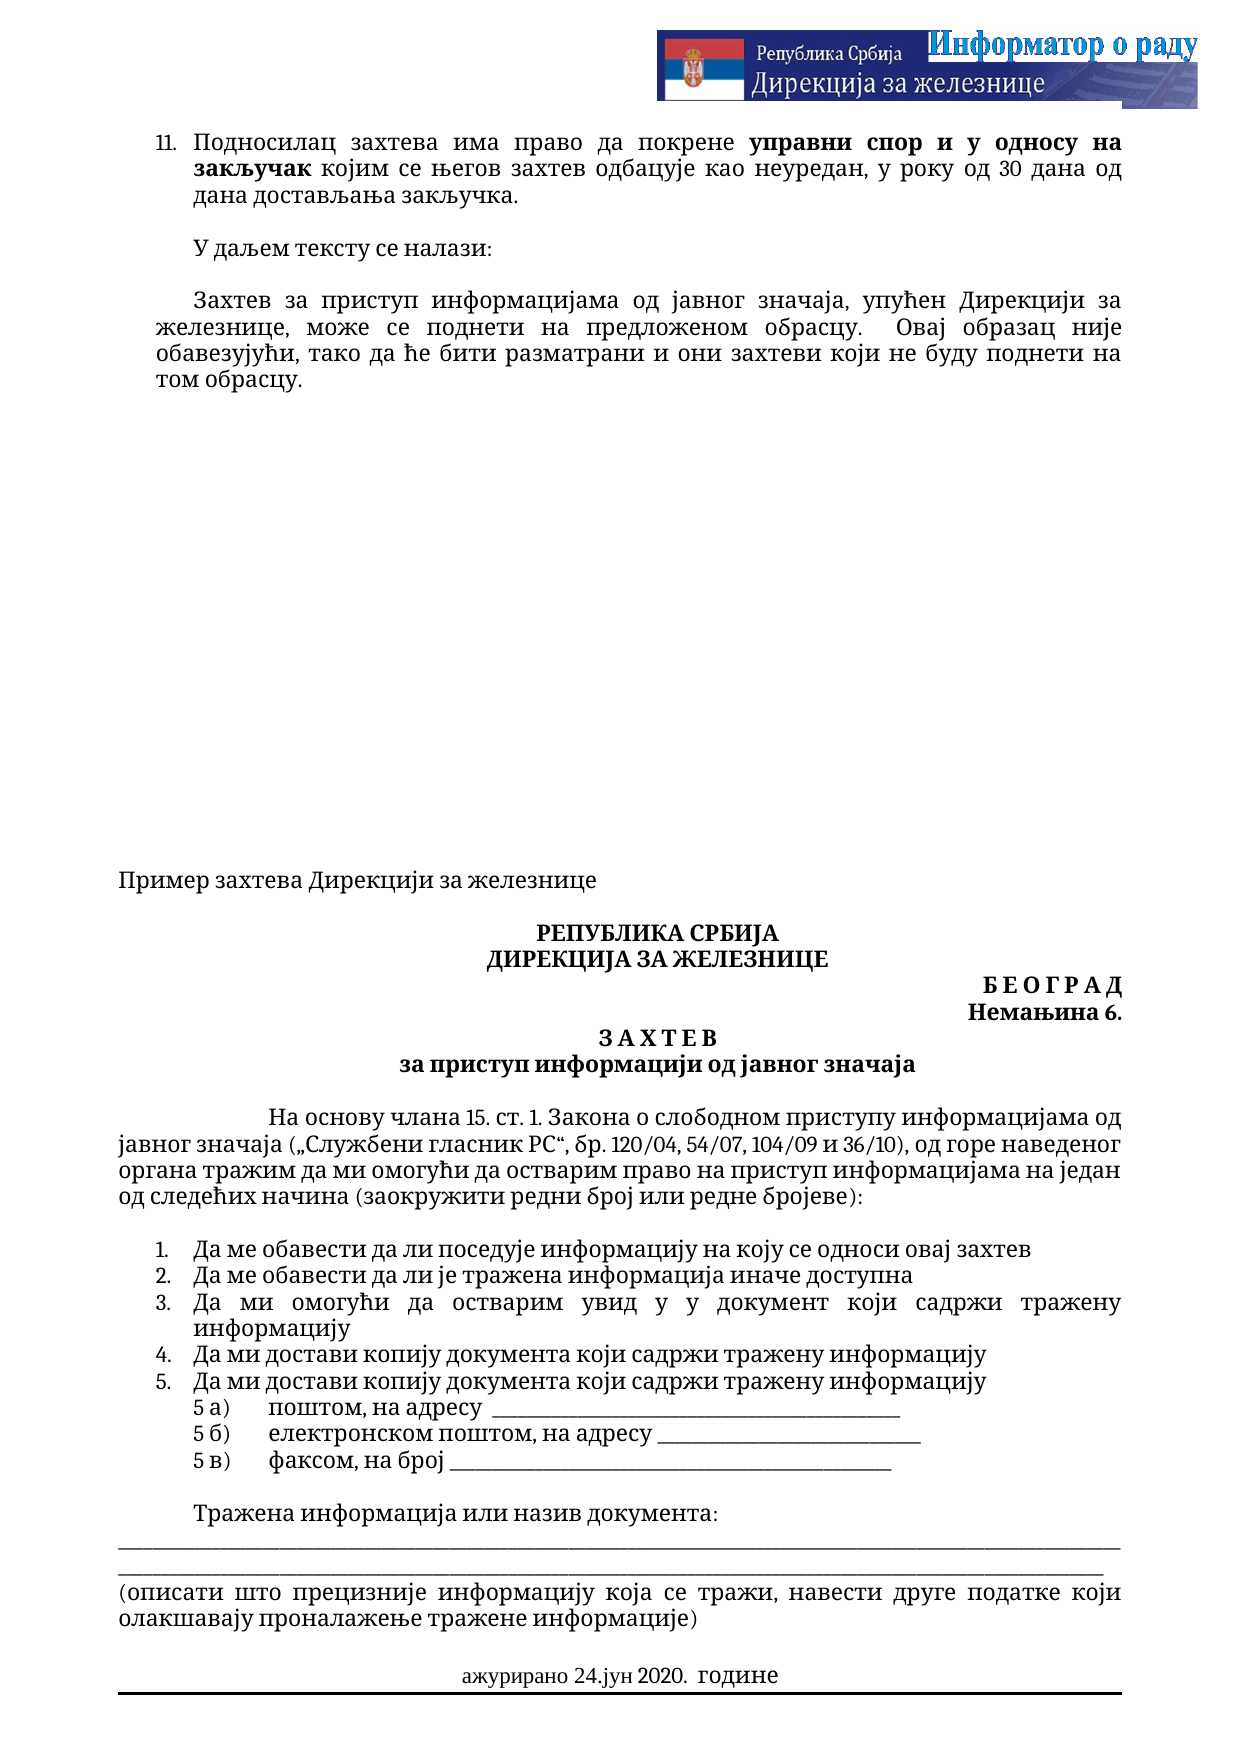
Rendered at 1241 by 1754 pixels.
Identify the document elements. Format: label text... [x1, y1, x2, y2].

text Тражена информација или назив документа: [118, 1500, 1122, 1527]
text 5 б) електронском поштом, на адресу _______________________________ [118, 1421, 1122, 1448]
list Подносилац захтева има право да покрене управни спор и у односу на закључак којим се његов захтев одбацује као неуредан, у року од 30 дана од дана достављања закључка. [156, 130, 1122, 209]
list Да ме обавести да ли поседује информацију на коју се односи овај захтев [156, 1237, 1122, 1263]
list Да ме обавести да ли је тражена информација иначе доступна [156, 1263, 1122, 1289]
text 5 в) факсом, на број ____________________________________________________ [118, 1448, 1122, 1474]
list Да ми омогући да остварим увид у у документ који садржи тражену информацију [156, 1289, 1122, 1342]
text __________________________________________________________________________________________________________________________________________________________________________________________________________________________________________ [118, 1527, 1122, 1579]
text ДИРЕКЦИЈА ЗА ЖЕЛЕЗНИЦЕ [118, 947, 1122, 973]
text Захтев за приступ информацијама од јавног значаја, упућен Дирекцији за железнице, може се поднети на предложеном обрасцу. Овај образац није обавезујући, тако да ће бити разматрани и они захтеви који не буду поднети на том обрасцу. [156, 288, 1122, 393]
text за приступ информацији од јавног значаја [118, 1052, 1122, 1079]
text РЕПУБЛИКА СРБИЈА [118, 921, 1122, 947]
list Да ми достави копију документа који садржи тражену информацију [156, 1342, 1122, 1368]
text З А Х Т Е В [118, 1026, 1122, 1052]
text На основу члана 15. ст. 1. Закона о слободном приступу информацијама од јавног значаја („Службени гласник РС“, бр. 120/04, 54/07, 104/09 и 36/10), од горе наведеног органа тражим да ми омогући да остварим право на приступ информацијама на један од следећих начина (заокружити редни број или редне бројеве): [118, 1105, 1122, 1210]
text (описати што прецизније информацију која се тражи, навести друге податке који олакшавају проналажење тражене информације) [118, 1579, 1122, 1632]
text Пример захтева Дирекцији за железнице [118, 868, 1122, 894]
text 5 а) поштом, на адресу ________________________________________________ [118, 1395, 1122, 1421]
text У даљем тексту се налази: [118, 235, 1122, 262]
picture [657, 30, 1198, 109]
list Да ми достави копију документа који садржи тражену информацију [156, 1368, 1122, 1395]
text Немањина 6. [118, 999, 1122, 1026]
text Б Е О Г Р А Д [118, 973, 1122, 999]
picture [937, 30, 943, 44]
